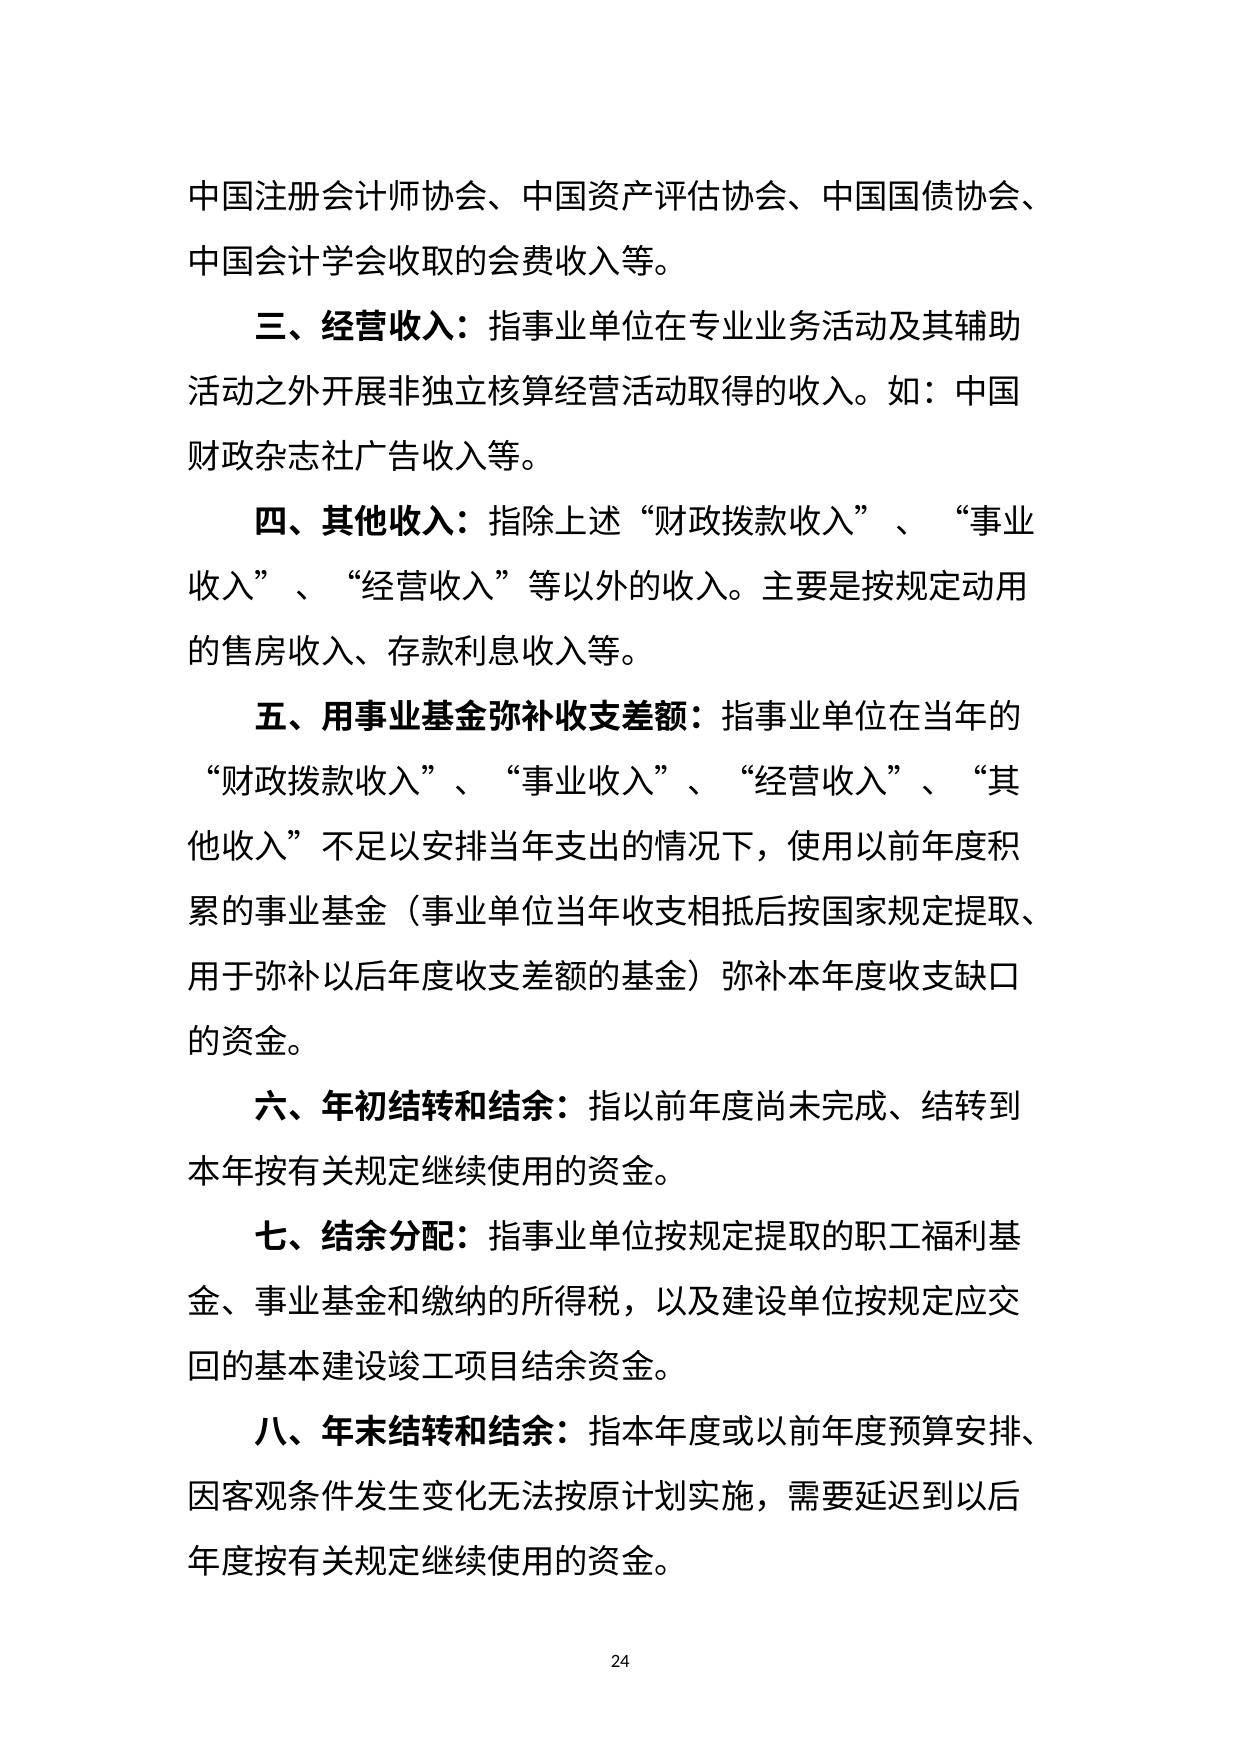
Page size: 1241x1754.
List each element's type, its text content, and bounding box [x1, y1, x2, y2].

text 三、经营收入：指事业单位在专业业务活动及其辅助活动之外开展非独立核算经营活动取得的收入。如：中国财政杂志社广告收入等。 [187, 292, 1053, 487]
text 四、其他收入：指除上述“财政拨款收入” 、 “事业收入” 、“经营收入”等以外的收入。主要是按规定动用的售房收入、存款利息收入等。 [187, 487, 1053, 682]
text 八、年末结转和结余：指本年度或以前年度预算安排、因客观条件发生变化无法按原计划实施，需要延迟到以后年度按有关规定继续使用的资金。 [187, 1397, 1053, 1592]
text 六、年初结转和结余：指以前年度尚未完成、结转到本年按有关规定继续使用的资金。 [187, 1072, 1053, 1202]
text 七、结余分配：指事业单位按规定提取的职工福利基金、事业基金和缴纳的所得税，以及建设单位按规定应交回的基本建设竣工项目结余资金。 [187, 1202, 1053, 1397]
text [187, 162, 1053, 292]
text 五、用事业基金弥补收支差额：指事业单位在当年的“财政拨款收入”、“事业收入”、“经营收入”、“其他收入”不足以安排当年支出的情况下，使用以前年度积累的事业基金（事业单位当年收支相抵后按国家规定提取、用于弥补以后年度收支差额的基金）弥补本年度收支缺口的资金。 [187, 682, 1053, 1072]
